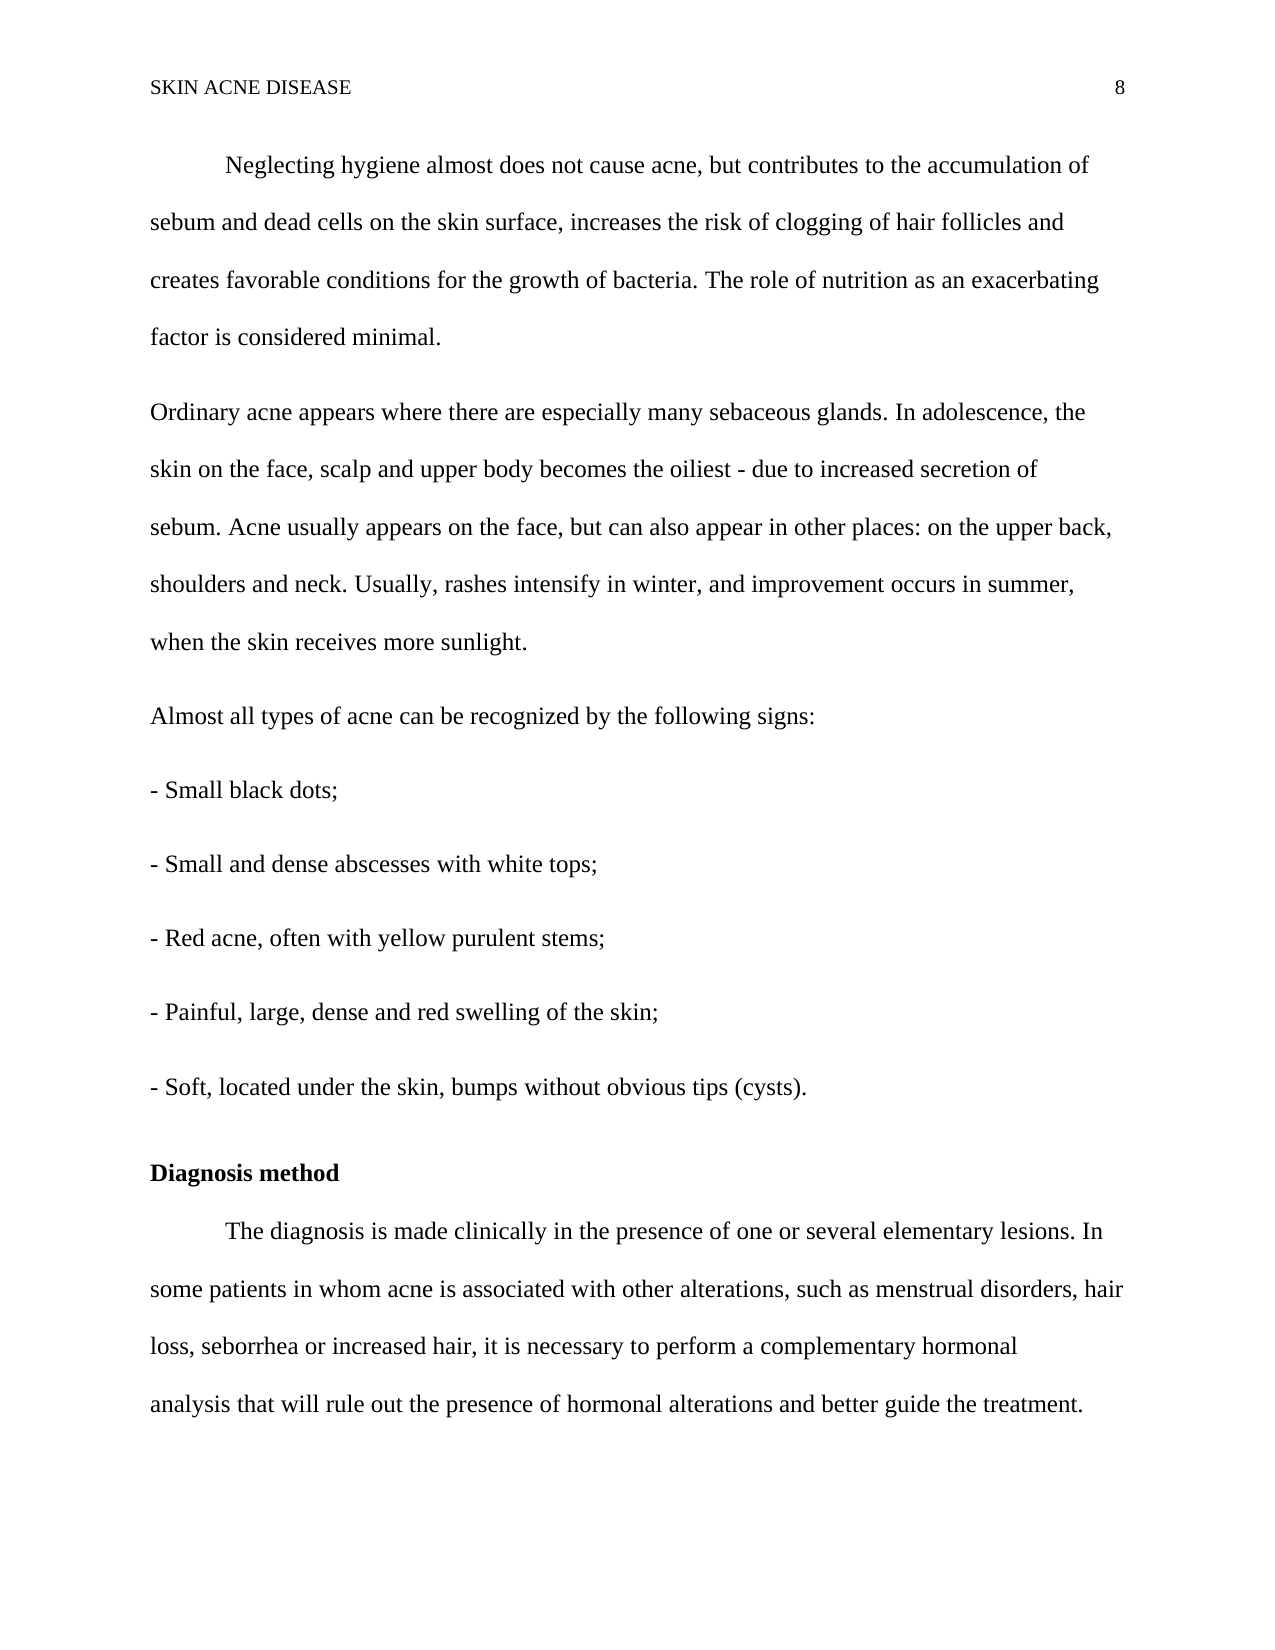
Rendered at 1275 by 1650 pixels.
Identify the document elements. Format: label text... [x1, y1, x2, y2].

text Almost all types of acne can be recognized by the following signs: [150, 701, 1125, 729]
text - Small black dots; [150, 775, 1125, 804]
text Ordinary acne appears where there are especially many sebaceous glands. In adolescence, the skin on the face, scalp and upper body becomes the oiliest - due to increased secretion of sebum. Acne usually appears on the face, but can also appear in other places: on the upper back, shoulders and neck. Usually, rashes intensify in winter, and improvement occurs in summer, when the skin receives more sunlight. [150, 397, 1125, 655]
text The diagnosis is made clinically in the presence of one or several elementary lesions. In some patients in whom acne is associated with other alterations, such as menstrual disorders, hair loss, seborrhea or increased hair, it is necessary to perform a complementary hormonal analysis that will rule out the presence of hormonal alterations and better guide the treatment. [150, 1216, 1125, 1417]
text - Soft, located under the skin, bumps without obvious tips (cysts). [150, 1072, 1125, 1100]
subtitle Diagnosis method [150, 1158, 1125, 1187]
text Neglecting hygiene almost does not cause acne, but contributes to the accumulation of sebum and dead cells on the skin surface, increases the risk of clogging of hair follicles and creates favorable conditions for the growth of bacteria. The role of nutrition as an exacerbating factor is considered minimal. [150, 150, 1125, 351]
text - Red acne, often with yellow purulent stems; [150, 923, 1125, 952]
text - Small and dense abscesses with white tops; [150, 849, 1125, 878]
text - Painful, large, dense and red swelling of the skin; [150, 997, 1125, 1026]
